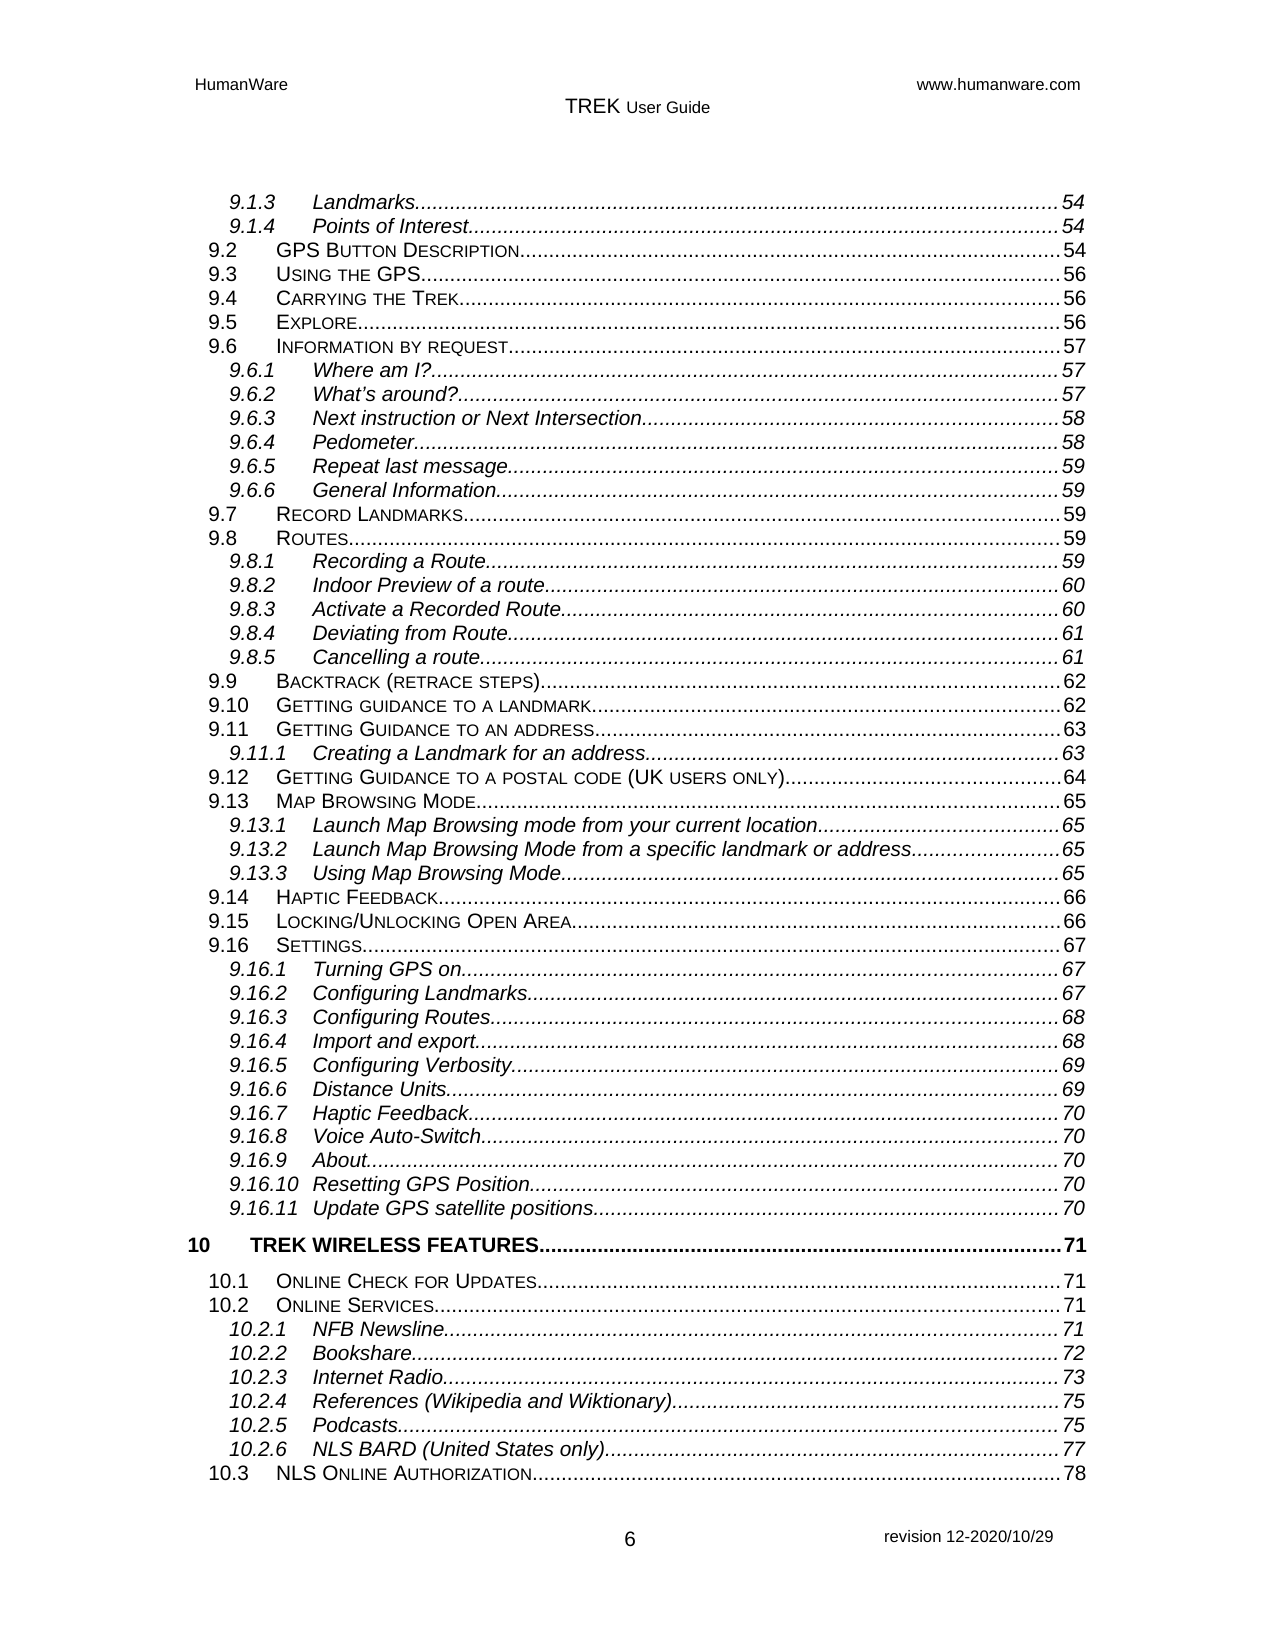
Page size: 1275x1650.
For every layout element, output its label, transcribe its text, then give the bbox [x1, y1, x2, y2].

text 10.2.5 Podcasts 75 [229, 1413, 1088, 1437]
text 9.3 Using the GPS 56 [208, 262, 1088, 286]
text 9.8 Routes 59 [208, 525, 1088, 549]
text 9.16.5 Configuring Verbosity 69 [229, 1052, 1088, 1076]
text 9.16.1 Turning GPS on 67 [229, 957, 1088, 981]
text 9.16.10 Resetting GPS Position 70 [229, 1172, 1088, 1196]
text 10.3 NLS Online Authorization 78 [208, 1461, 1088, 1485]
text 9.7 Record Landmarks 59 [208, 501, 1088, 525]
text 9.11 Getting Guidance to an address 63 [208, 717, 1088, 741]
text 9.16.2 Configuring Landmarks 67 [229, 981, 1088, 1004]
text 10.2.3 Internet Radio 73 [229, 1365, 1088, 1389]
text 10.2.4 References (Wikipedia and Wiktionary) 75 [229, 1389, 1088, 1413]
text 9.8.3 Activate a Recorded Route 60 [229, 597, 1088, 621]
text 9.6.5 Repeat last message 59 [229, 453, 1088, 477]
text 9.16.3 Configuring Routes 68 [229, 1004, 1088, 1028]
text 9.2 GPS Button Description 54 [208, 238, 1088, 262]
text 9.16.6 Distance Units 69 [229, 1076, 1088, 1100]
text 10.2 Online Services 71 [208, 1293, 1088, 1317]
text 9.16.9 About 70 [229, 1148, 1088, 1172]
text 9.1.4 Points of Interest 54 [229, 214, 1088, 238]
text 9.16.11 Update GPS satellite positions 70 [229, 1196, 1088, 1220]
text 9.8.5 Cancelling a route 61 [229, 645, 1088, 669]
text 9.4 Carrying the Trek 56 [208, 286, 1088, 310]
text 9.8.1 Recording a Route 59 [229, 549, 1088, 573]
text 9.5 Explore 56 [208, 310, 1088, 334]
text 9.6.1 Where am I? 57 [229, 358, 1088, 382]
text 9.13.2 Launch Map Browsing Mode from a specific landmark or address 65 [229, 837, 1088, 861]
text 10.2.2 Bookshare 72 [229, 1341, 1088, 1365]
text 9.6.4 Pedometer 58 [229, 429, 1088, 453]
text 9.14 Haptic Feedback 66 [208, 885, 1088, 909]
text 9.12 Getting Guidance to a postal code (UK users only) 64 [208, 765, 1088, 789]
text 9.16 Settings 67 [208, 933, 1088, 957]
text 9.13 Map Browsing Mode 65 [208, 789, 1088, 813]
text 9.9 Backtrack (retrace steps) 62 [208, 669, 1088, 693]
text 9.6.2 What’s around? 57 [229, 382, 1088, 406]
text 9.16.4 Import and export 68 [229, 1028, 1088, 1052]
text 9.10 Getting guidance to a landmark 62 [208, 693, 1088, 717]
text 9.6.6 General Information 59 [229, 477, 1088, 501]
text 9.8.2 Indoor Preview of a route 60 [229, 573, 1088, 597]
text 9.6.3 Next instruction or Next Intersection 58 [229, 406, 1088, 429]
text 9.13.3 Using Map Browsing Mode 65 [229, 861, 1088, 885]
text 9.16.7 Haptic Feedback 70 [229, 1100, 1088, 1124]
text 10.1 Online Check for Updates 71 [208, 1269, 1088, 1293]
text 9.13.1 Launch Map Browsing mode from your current location 65 [229, 813, 1088, 837]
text 9.6 Information by request 57 [208, 334, 1088, 358]
text 9.15 Locking/Unlocking Open Area 66 [208, 909, 1088, 933]
text 10 Trek Wireless Features 71 [187, 1233, 1088, 1257]
text 9.1.3 Landmarks 54 [229, 190, 1088, 214]
text 9.11.1 Creating a Landmark for an address 63 [229, 741, 1088, 765]
text 10.2.6 NLS BARD (United States only) 77 [229, 1437, 1088, 1461]
text 9.16.8 Voice Auto-Switch 70 [229, 1124, 1088, 1148]
text 10.2.1 NFB Newsline 71 [229, 1317, 1088, 1341]
text 9.8.4 Deviating from Route 61 [229, 621, 1088, 645]
